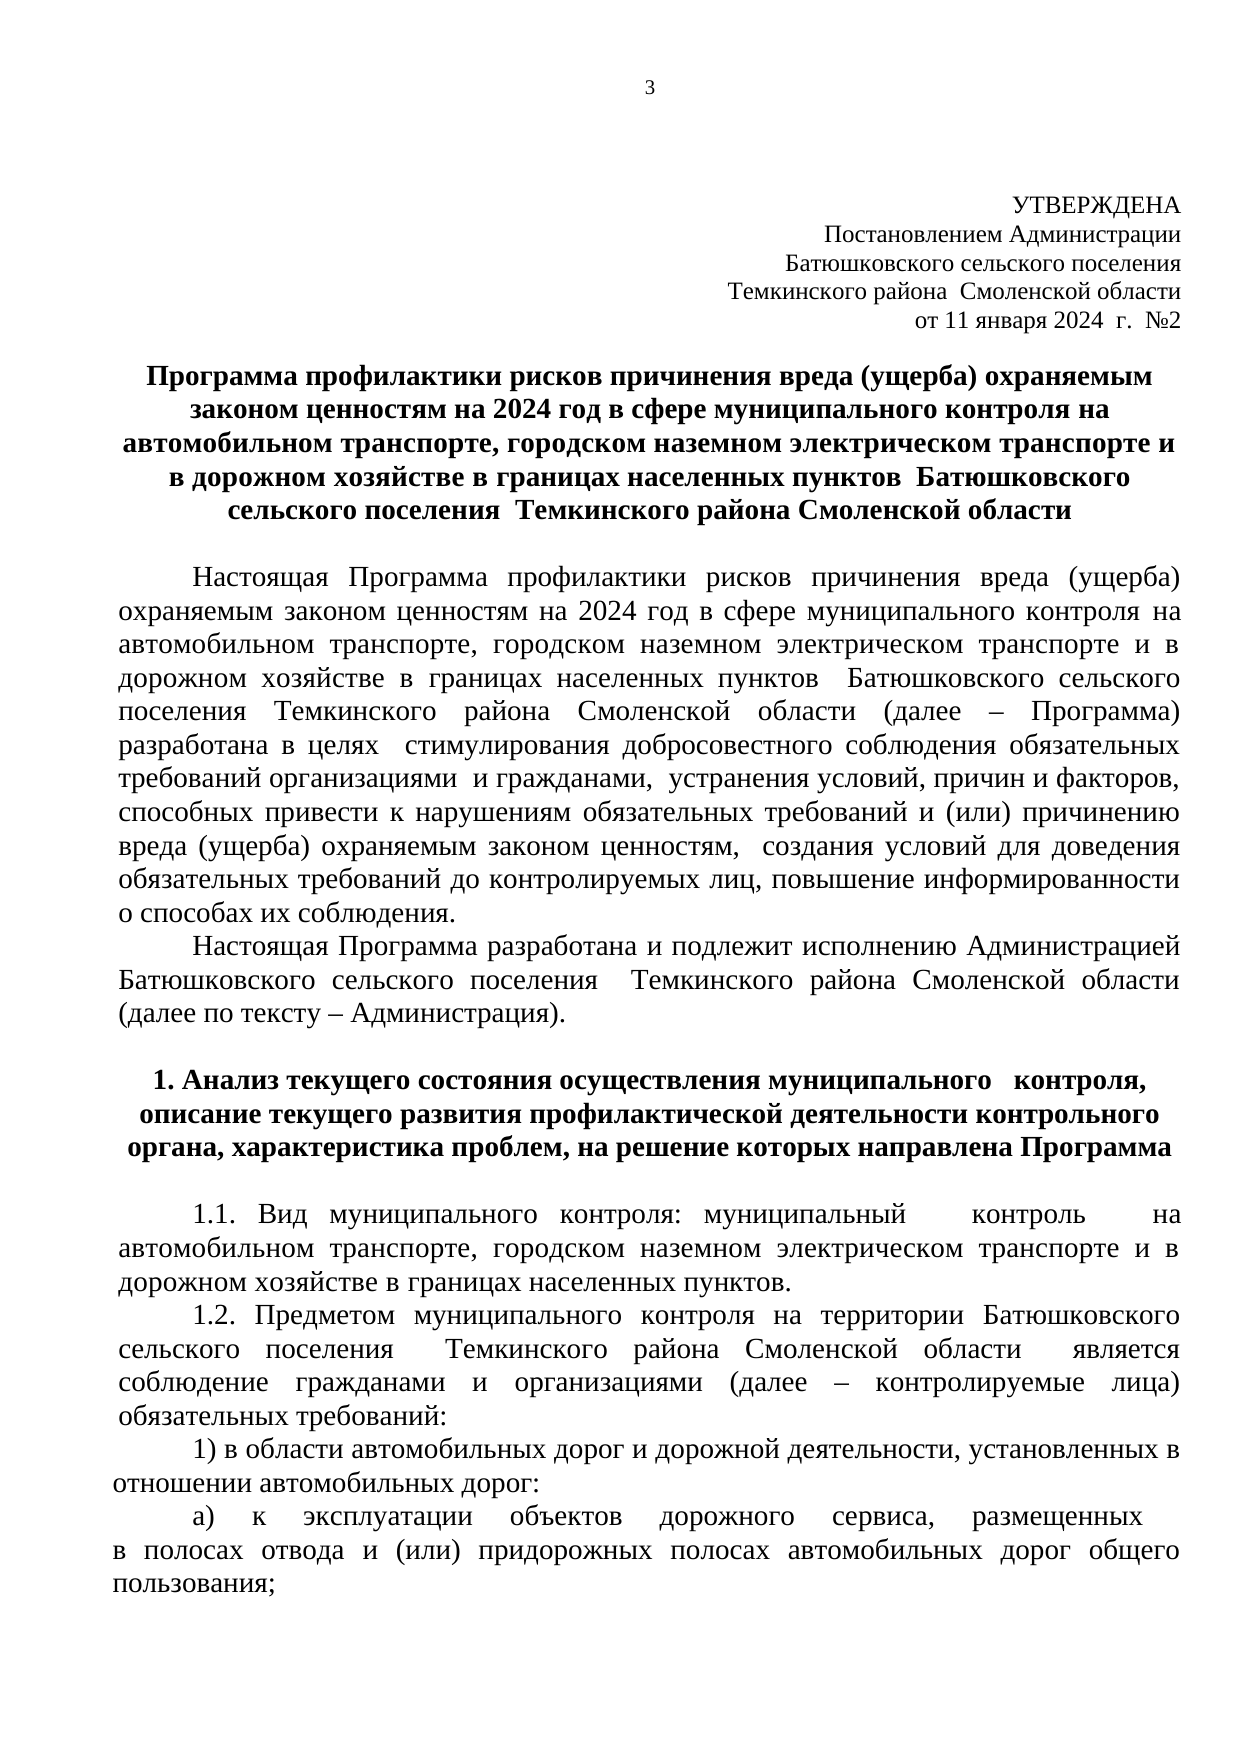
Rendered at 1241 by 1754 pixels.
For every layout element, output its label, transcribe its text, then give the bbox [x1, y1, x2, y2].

text УТВЕРЖДЕНА [118, 190, 1181, 219]
text а) к эксплуатации объектов дорожного сервиса, размещенных в полосах отвода и (или) придорожных полосах автомобильных дорог общего пользования; [112, 1498, 1181, 1599]
text 1.1. Вид муниципального контроля: муниципальный контроль на автомобильном транспорте, городском наземном электрическом транспорте и в дорожном хозяйстве в границах населенных пунктов. [118, 1197, 1181, 1297]
text 1.2. Предметом муниципального контроля на территории Батюшковского сельского поселения Темкинского района Смоленской области является соблюдение гражданами и организациями (далее – контролируемые лица) обязательных требований: [118, 1297, 1181, 1431]
text Настоящая Программа профилактики рисков причинения вреда (ущерба) охраняемым законом ценностям на 2024 год в сфере муниципального контроля на автомобильном транспорте, городском наземном электрическом транспорте и в дорожном хозяйстве в границах населенных пунктов Батюшковского сельского поселения Темкинского района Смоленской области (далее – Программа) разработана в целях стимулирования добросовестного соблюдения обязательных требований организациями и гражданами, устранения условий, причин и факторов, способных привести к нарушениям обязательных требований и (или) причинению вреда (ущерба) охраняемым законом ценностям, создания условий для доведения обязательных требований до контролируемых лиц, повышение информированности о способах их соблюдения. [118, 559, 1181, 928]
text Программа профилактики рисков причинения вреда (ущерба) охраняемым законом ценностям на 2024 год в сфере муниципального контроля на автомобильном транспорте, городском наземном электрическом транспорте и в дорожном хозяйстве в границах населенных пунктов Батюшковского сельского поселения Темкинского района Смоленской области [118, 358, 1181, 526]
text Настоящая Программа разработана и подлежит исполнению Администрацией Батюшковского сельского поселения Темкинского района Смоленской области (далее по тексту – Администрация). [118, 928, 1181, 1029]
text 1) в области автомобильных дорог и дорожной деятельности, установленных в отношении автомобильных дорог: [112, 1431, 1181, 1498]
text Постановлением Администрации Батюшковского сельского поселения [709, 219, 1181, 276]
text Темкинского района Смоленской области [709, 276, 1181, 305]
text от 11 января 2024 г. №2 [709, 305, 1181, 334]
text 1. Анализ текущего состояния осуществления муниципального контроля, описание текущего развития профилактической деятельности контрольного органа, характеристика проблем, на решение которых направлена Программа [118, 1062, 1181, 1163]
